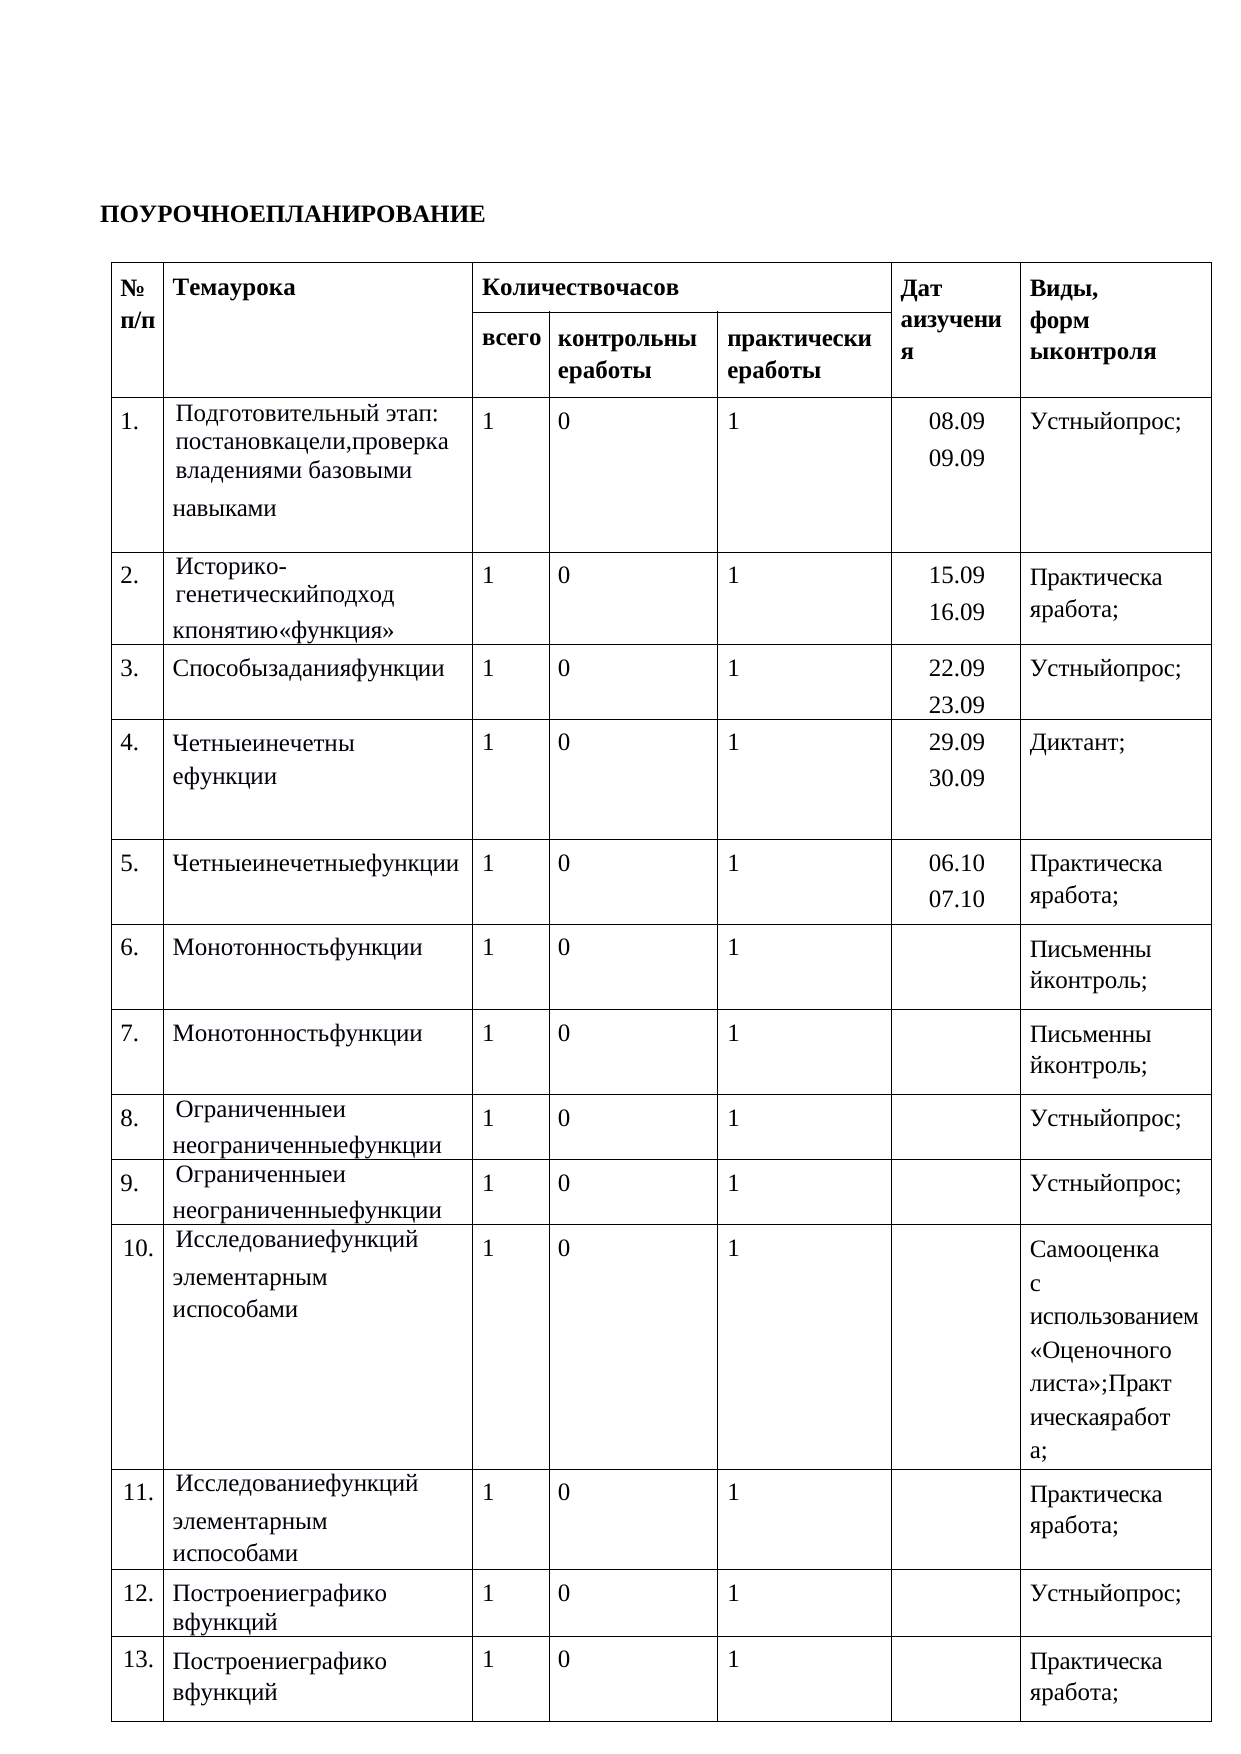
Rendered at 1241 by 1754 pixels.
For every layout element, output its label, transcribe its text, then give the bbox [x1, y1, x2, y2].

table_cell 1 [718, 1160, 891, 1224]
table_cell Устныйопрос; [1021, 645, 1211, 718]
table_cell Исследованиефункций элементарнымиспособами [164, 1225, 472, 1468]
table_cell 1 [718, 1095, 891, 1159]
table_cell 1 [473, 1095, 549, 1159]
table_cell 8. [112, 1095, 163, 1159]
table_cell 0 [550, 720, 717, 838]
table_cell Монотонностьфункции [164, 925, 472, 1009]
table_cell Практическаяработа; [1021, 1637, 1211, 1721]
table_cell Монотонностьфункции [164, 1010, 472, 1094]
table_cell 1 [718, 398, 891, 552]
table_cell 1 [718, 925, 891, 1009]
table_cell 10. [112, 1225, 163, 1468]
table_header Виды, формыконтроля [1021, 263, 1211, 397]
table_cell [892, 1570, 1020, 1636]
table_cell [892, 1160, 1020, 1224]
table_cell 1 [718, 1225, 891, 1468]
table_cell 15.09 16.09 [892, 553, 1020, 644]
table_cell Устныйопрос; [1021, 1095, 1211, 1159]
table_cell 1 [473, 1225, 549, 1468]
table_cell 0 [550, 645, 717, 718]
table_cell всего [473, 313, 549, 397]
table_cell Четныеинечетныефункции [164, 720, 472, 838]
table_cell [892, 1010, 1020, 1094]
table_cell Самооценка сиспользованием «Оценочноголиста»;Практическаяработа; [1021, 1225, 1211, 1468]
table_cell [892, 1470, 1020, 1569]
table_cell Способызаданияфункции [164, 645, 472, 718]
table_cell Практическаяработа; [1021, 1470, 1211, 1569]
table_cell 1 [473, 1160, 549, 1224]
table_header Датаизучения [892, 263, 1020, 397]
table_cell 1 [473, 720, 549, 838]
table_header Темаурока [164, 263, 472, 397]
table_cell Исследованиефункций элементарнымиспособами [164, 1470, 472, 1569]
table_cell Диктант; [1021, 720, 1211, 838]
table_cell Устныйопрос; [1021, 1160, 1211, 1224]
table_cell 0 [550, 398, 717, 552]
table_cell 29.09 30.09 [892, 720, 1020, 838]
table_cell Историко-генетическийподход кпонятию«функция» [164, 553, 472, 644]
table_cell Построениеграфиковфункций [164, 1570, 472, 1636]
table_cell 3. [112, 645, 163, 718]
table_cell 0 [550, 1160, 717, 1224]
table_cell 2. [112, 553, 163, 644]
table_cell Ограниченныеи неограниченныефункции [164, 1095, 472, 1159]
table_cell Ограниченныеи неограниченныефункции [164, 1160, 472, 1224]
table_cell 12. [112, 1570, 163, 1636]
table_cell 4. [112, 720, 163, 838]
table_cell 08.09 09.09 [892, 398, 1020, 552]
table_header Количествочасов [473, 263, 891, 311]
table_cell 7. [112, 1010, 163, 1094]
table_cell Подготовительный этап: постановкацели,проверка владениями базовыми навыками [164, 398, 472, 552]
table_cell 1 [473, 840, 549, 924]
table_cell Практическаяработа; [1021, 553, 1211, 644]
table_cell [892, 1225, 1020, 1468]
table_cell 0 [550, 925, 717, 1009]
table_cell 1 [473, 925, 549, 1009]
table_cell Построениеграфиковфункций [164, 1637, 472, 1721]
table_cell 1 [718, 553, 891, 644]
table_cell 22.09 23.09 [892, 645, 1020, 718]
table_cell 1 [473, 1470, 549, 1569]
table_cell [892, 1637, 1020, 1721]
table_cell 0 [550, 1010, 717, 1094]
table_cell 1 [473, 1010, 549, 1094]
table_cell Устныйопрос; [1021, 398, 1211, 552]
table_cell контрольныеработы [550, 313, 717, 397]
table_cell 0 [550, 1095, 717, 1159]
table_cell 1 [718, 1010, 891, 1094]
table_cell 1 [718, 1570, 891, 1636]
table_cell 1 [473, 645, 549, 718]
table_cell 06.10 07.10 [892, 840, 1020, 924]
table_cell 1 [718, 1637, 891, 1721]
table_cell 0 [550, 1637, 717, 1721]
table_cell 1 [473, 1570, 549, 1636]
table_cell [892, 1095, 1020, 1159]
table_cell 1 [473, 553, 549, 644]
table_cell Письменныйконтроль; [1021, 1010, 1211, 1094]
table_header №п/п [112, 263, 163, 397]
table_cell 6. [112, 925, 163, 1009]
table_cell 11. [112, 1470, 163, 1569]
table_cell 1 [718, 840, 891, 924]
table_cell 1 [718, 720, 891, 838]
table_cell Четныеинечетныефункции [164, 840, 472, 924]
table_cell 0 [550, 553, 717, 644]
table_cell 0 [550, 1225, 717, 1468]
text ПОУРОЧНОЕПЛАНИРОВАНИЕ [100, 199, 1196, 228]
table_cell 9. [112, 1160, 163, 1224]
table_cell 1. [112, 398, 163, 552]
table_cell Устныйопрос; [1021, 1570, 1211, 1636]
table_cell 1 [718, 645, 891, 718]
table_cell 1 [473, 398, 549, 552]
table_cell [892, 925, 1020, 1009]
table_cell 0 [550, 840, 717, 924]
table_cell 0 [550, 1570, 717, 1636]
table_cell Письменныйконтроль; [1021, 925, 1211, 1009]
table_cell 13. [112, 1637, 163, 1721]
table_cell практическиеработы [718, 313, 891, 397]
table_cell 0 [550, 1470, 717, 1569]
table_cell Практическаяработа; [1021, 840, 1211, 924]
table_cell 5. [112, 840, 163, 924]
table_cell 1 [473, 1637, 549, 1721]
table_cell 1 [718, 1470, 891, 1569]
